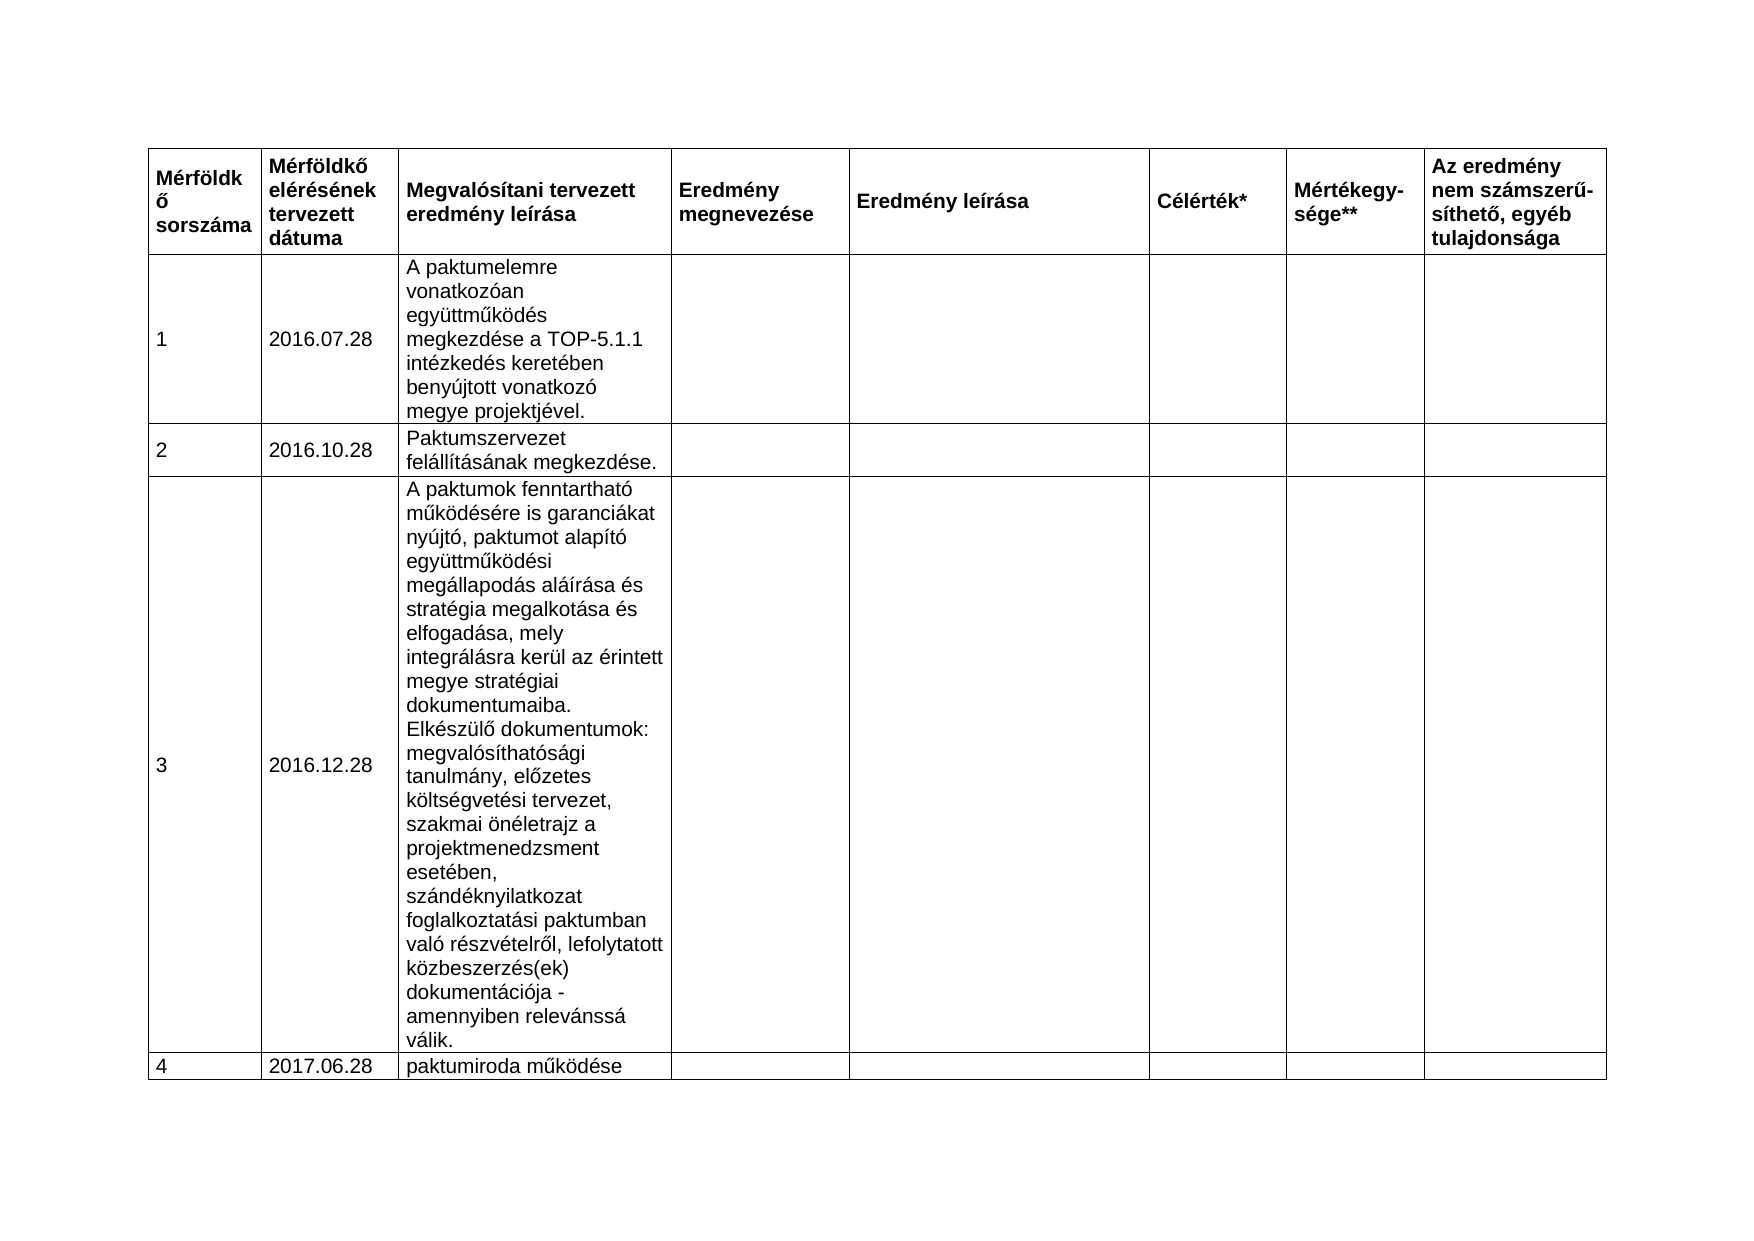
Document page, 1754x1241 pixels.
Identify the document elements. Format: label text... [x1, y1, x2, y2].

table_cell 4 [149, 1053, 261, 1078]
table_cell [1150, 424, 1286, 476]
table_cell [1425, 1053, 1606, 1078]
table_cell 2016.12.28 [262, 477, 398, 1052]
table_cell [1425, 255, 1606, 423]
table_cell [850, 477, 1149, 1052]
table_cell [1150, 255, 1286, 423]
table_cell [1150, 1053, 1286, 1078]
table_header Célérték* [1150, 149, 1286, 254]
table_header Eredmény megnevezése [672, 149, 849, 254]
table_cell [850, 424, 1149, 476]
table_cell 2 [149, 424, 261, 476]
table_cell [1425, 477, 1606, 1052]
table_cell [672, 1053, 849, 1078]
table_header Az eredmény nem számszerű-síthető, egyéb tulajdonsága [1425, 149, 1606, 254]
table_cell 2017.06.28 [262, 1053, 398, 1078]
table_cell [1287, 255, 1424, 423]
table_cell [672, 477, 849, 1052]
table_header Mérföldkő sorszáma [149, 149, 261, 254]
table_cell [1287, 424, 1424, 476]
table_cell Paktumszervezet felállításának megkezdése. [399, 424, 671, 476]
table_cell [850, 1053, 1149, 1078]
table_header Eredmény leírása [850, 149, 1149, 254]
table_cell [850, 255, 1149, 423]
table_cell A paktumok fenntartható működésére is garanciákat nyújtó, paktumot alapító együttműködési megállapodás aláírása és stratégia megalkotása és elfogadása, mely integrálásra kerül az érintett megye stratégiai dokumentumaiba. Elkészülő dokumentumok: megvalósíthatósági tanulmány, előzetes költségvetési tervezet, szakmai önéletrajz a projektmenedzsment esetében, szándéknyilatkozat foglalkoztatási paktumban való részvételről, lefolytatott közbeszerzés(ek) dokumentációja - amennyiben relevánssá válik. [399, 477, 671, 1052]
table_header Megvalósítani tervezett eredmény leírása [399, 149, 671, 254]
table_cell [1287, 477, 1424, 1052]
table_cell [1425, 424, 1606, 476]
table_header Mérföldkő elérésének tervezett dátuma [262, 149, 398, 254]
table_cell [672, 255, 849, 423]
table_cell paktumiroda működése [399, 1053, 671, 1078]
table_cell A paktumelemre vonatkozóan együttműködés megkezdése a TOP-5.1.1 intézkedés keretében benyújtott vonatkozó megye projektjével. [399, 255, 671, 423]
table_cell 2016.07.28 [262, 255, 398, 423]
table_cell 1 [149, 255, 261, 423]
table_header Mértékegy-sége** [1287, 149, 1424, 254]
table_cell 2016.10.28 [262, 424, 398, 476]
table_cell [1287, 1053, 1424, 1078]
table_cell [1150, 477, 1286, 1052]
table_cell [672, 424, 849, 476]
table_cell 3 [149, 477, 261, 1052]
